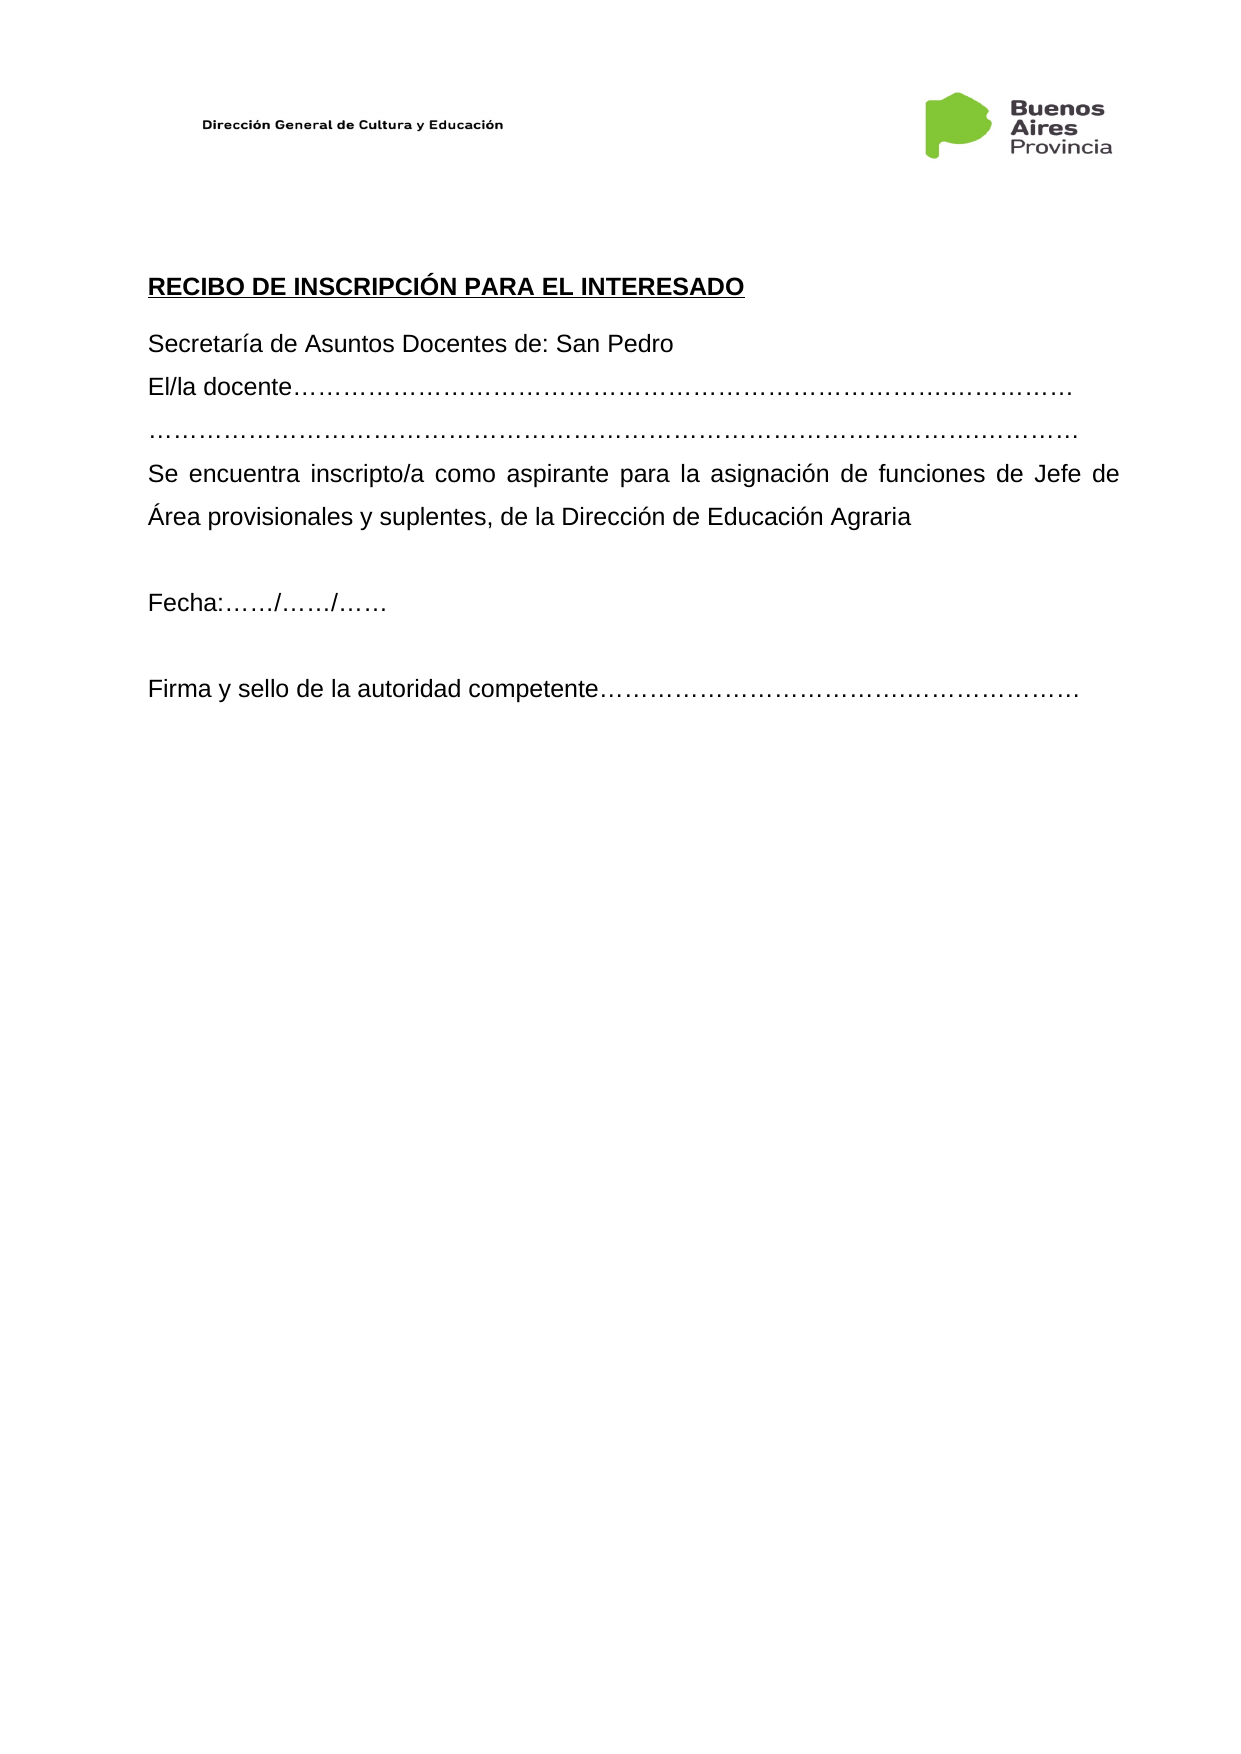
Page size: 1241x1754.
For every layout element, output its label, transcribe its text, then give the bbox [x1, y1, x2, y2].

text Secretaría de Asuntos Docentes de: San Pedro [148, 329, 1122, 358]
text RECIBO DE INSCRIPCIÓN PARA EL INTERESADO [148, 272, 1122, 301]
text Fecha:……/……/…… [148, 588, 1122, 617]
text Se encuentra inscripto/a como aspirante para la asignación de funciones de Jefe de Área provisionales y suplentes, de la Dirección de Educación Agraria [148, 459, 1122, 531]
text Firma y sello de la autoridad competente……………………………….………………… [148, 674, 1122, 703]
text ……………………………………………………………………………………….………… [148, 416, 1122, 444]
text El/la docente…………………………………………………………………….…………… [148, 372, 1122, 401]
picture [201, 88, 1123, 166]
